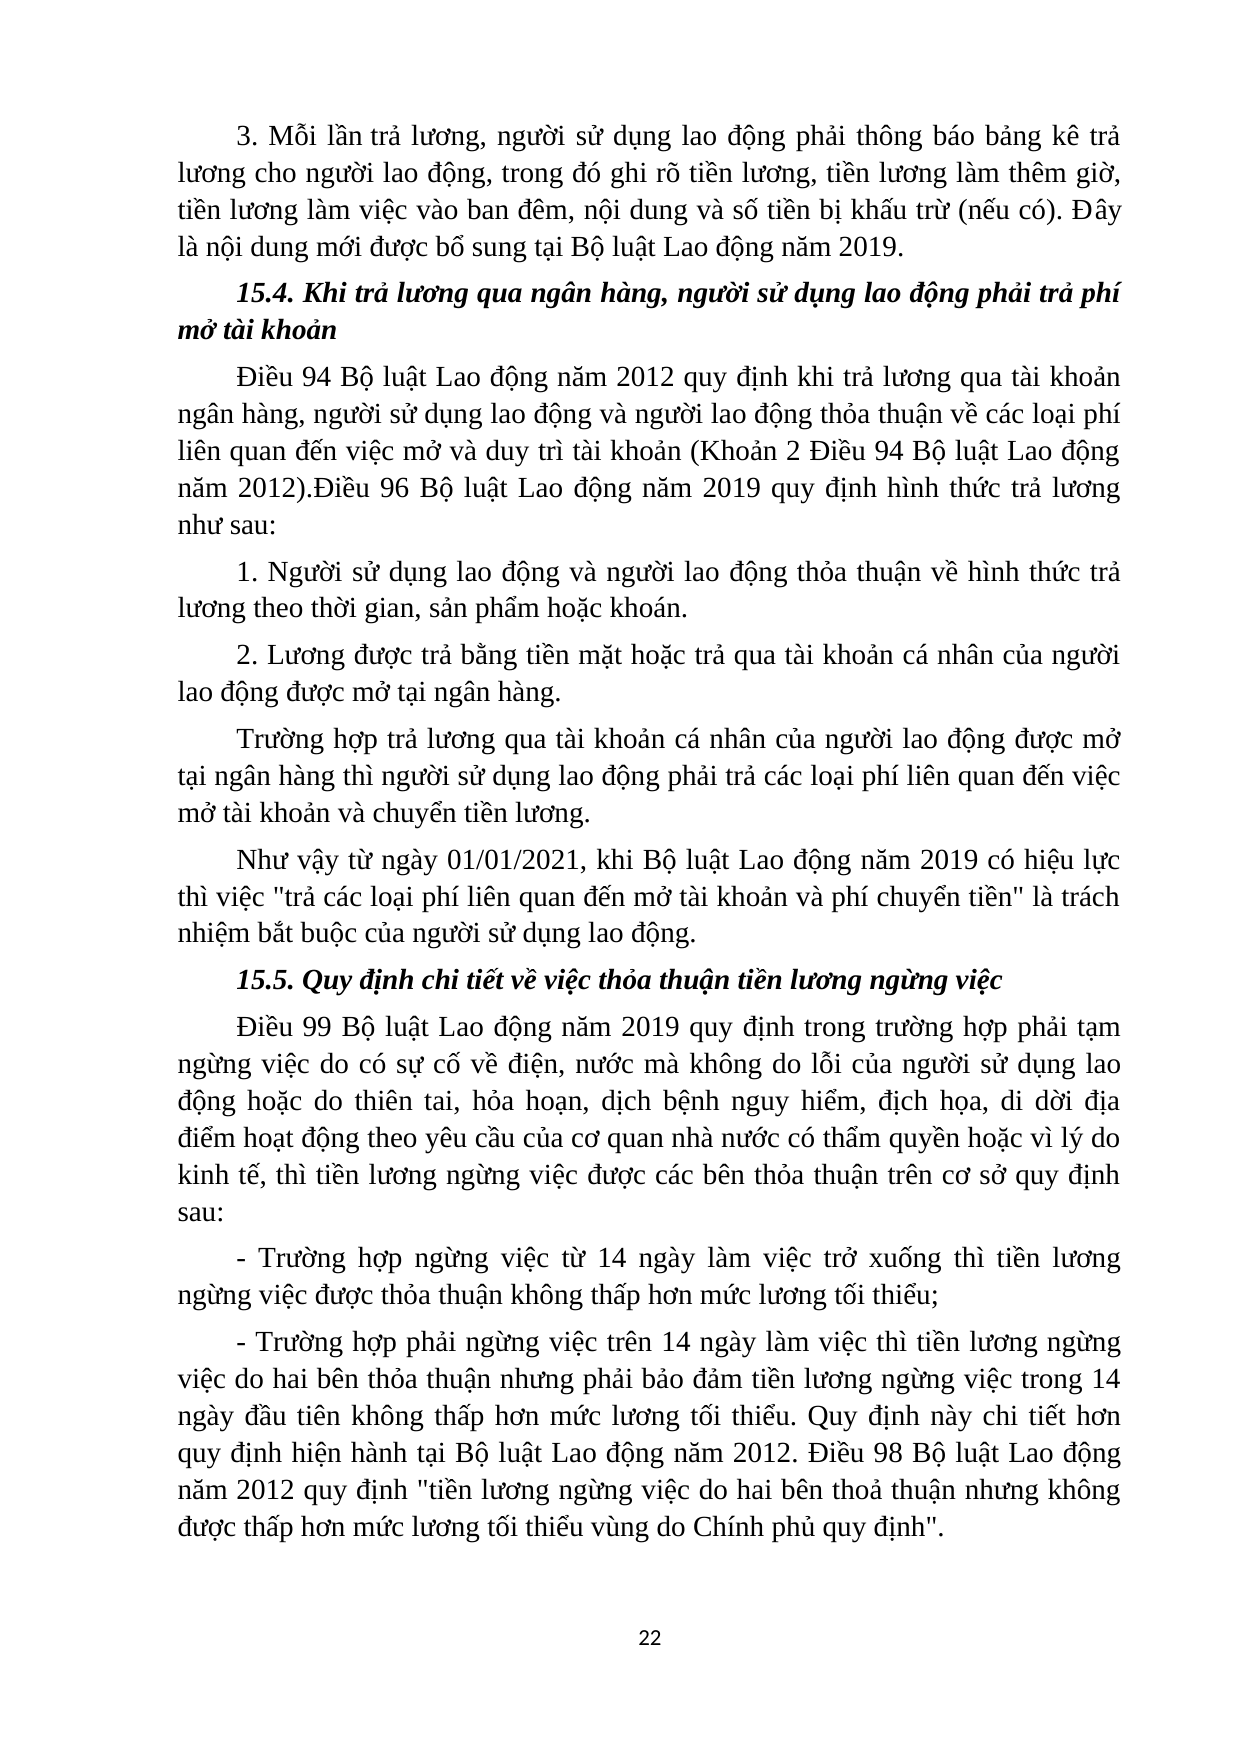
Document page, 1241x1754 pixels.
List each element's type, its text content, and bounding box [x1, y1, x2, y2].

text 1. Người sử dụng lao động và người lao động thỏa thuận về hình thức trả lương theo thời gian, sản phẩm hoặc khoán. [177, 554, 1122, 624]
text 2. Lương được trả bằng tiền mặt hoặc trả qua tài khoản cá nhân của người lao động được mở tại ngân hàng. [177, 637, 1122, 708]
text Như vậy từ ngày 01/01/2021, khi Bộ luật Lao động năm 2019 có hiệu lực thì việc "trả các loại phí liên quan đến mở tài khoản và phí chuyển tiền" là trách nhiệm bắt buộc của người sử dụng lao động. [177, 842, 1122, 949]
text Trường hợp trả lương qua tài khoản cá nhân của người lao động được mở tại ngân hàng thì người sử dụng lao động phải trả các loại phí liên quan đến việc mở tài khoản và chuyển tiền lương. [177, 721, 1122, 828]
text - Trường hợp ngừng việc từ 14 ngày làm việc trở xuống thì tiền lương ngừng việc được thỏa thuận không thấp hơn mức lương tối thiểu; [177, 1241, 1122, 1311]
text 15.4. Khi trả lương qua ngân hàng, người sử dụng lao động phải trả phí mở tài khoản [177, 276, 1122, 346]
text - Trường hợp phải ngừng việc trên 14 ngày làm việc thì tiền lương ngừng việc do hai bên thỏa thuận nhưng phải bảo đảm tiền lương ngừng việc trong 14 ngày đầu tiên không thấp hơn mức lương tối thiểu. Quy định này chi tiết hơn quy định hiện hành tại Bộ luật Lao động năm 2012. Điều 98 Bộ luật Lao động năm 2012 quy định "tiền lương ngừng việc do hai bên thoả thuận nhưng không được thấp hơn mức lương tối thiểu vùng do Chính phủ quy định". [177, 1324, 1122, 1542]
text 3. Mỗi lần trả lương, người sử dụng lao động phải thông báo bảng kê trả lương cho người lao động, trong đó ghi rõ tiền lương, tiền lương làm thêm giờ, tiền lương làm việc vào ban đêm, nội dung và số tiền bị khấu trừ (nếu có). Đây là nội dung mới được bổ sung tại Bộ luật Lao động năm 2019. [177, 118, 1122, 262]
text Điều 94 Bộ luật Lao động năm 2012 quy định khi trả lương qua tài khoản ngân hàng, người sử dụng lao động và người lao động thỏa thuận về các loại phí liên quan đến việc mở và duy trì tài khoản (Khoản 2 Điều 94 Bộ luật Lao động năm 2012).Điều 96 Bộ luật Lao động năm 2019 quy định hình thức trả lương như sau: [177, 359, 1122, 540]
text Điều 99 Bộ luật Lao động năm 2019 quy định trong trường hợp phải tạm ngừng việc do có sự cố về điện, nước mà không do lỗi của người sử dụng lao động hoặc do thiên tai, hỏa hoạn, dịch bệnh nguy hiểm, địch họa, di dời địa điểm hoạt động theo yêu cầu của cơ quan nhà nước có thẩm quyền hoặc vì lý do kinh tế, thì tiền lương ngừng việc được các bên thỏa thuận trên cơ sở quy định sau: [177, 1009, 1122, 1227]
text 15.5. Quy định chi tiết về việc thỏa thuận tiền lương ngừng việc [177, 962, 1122, 996]
